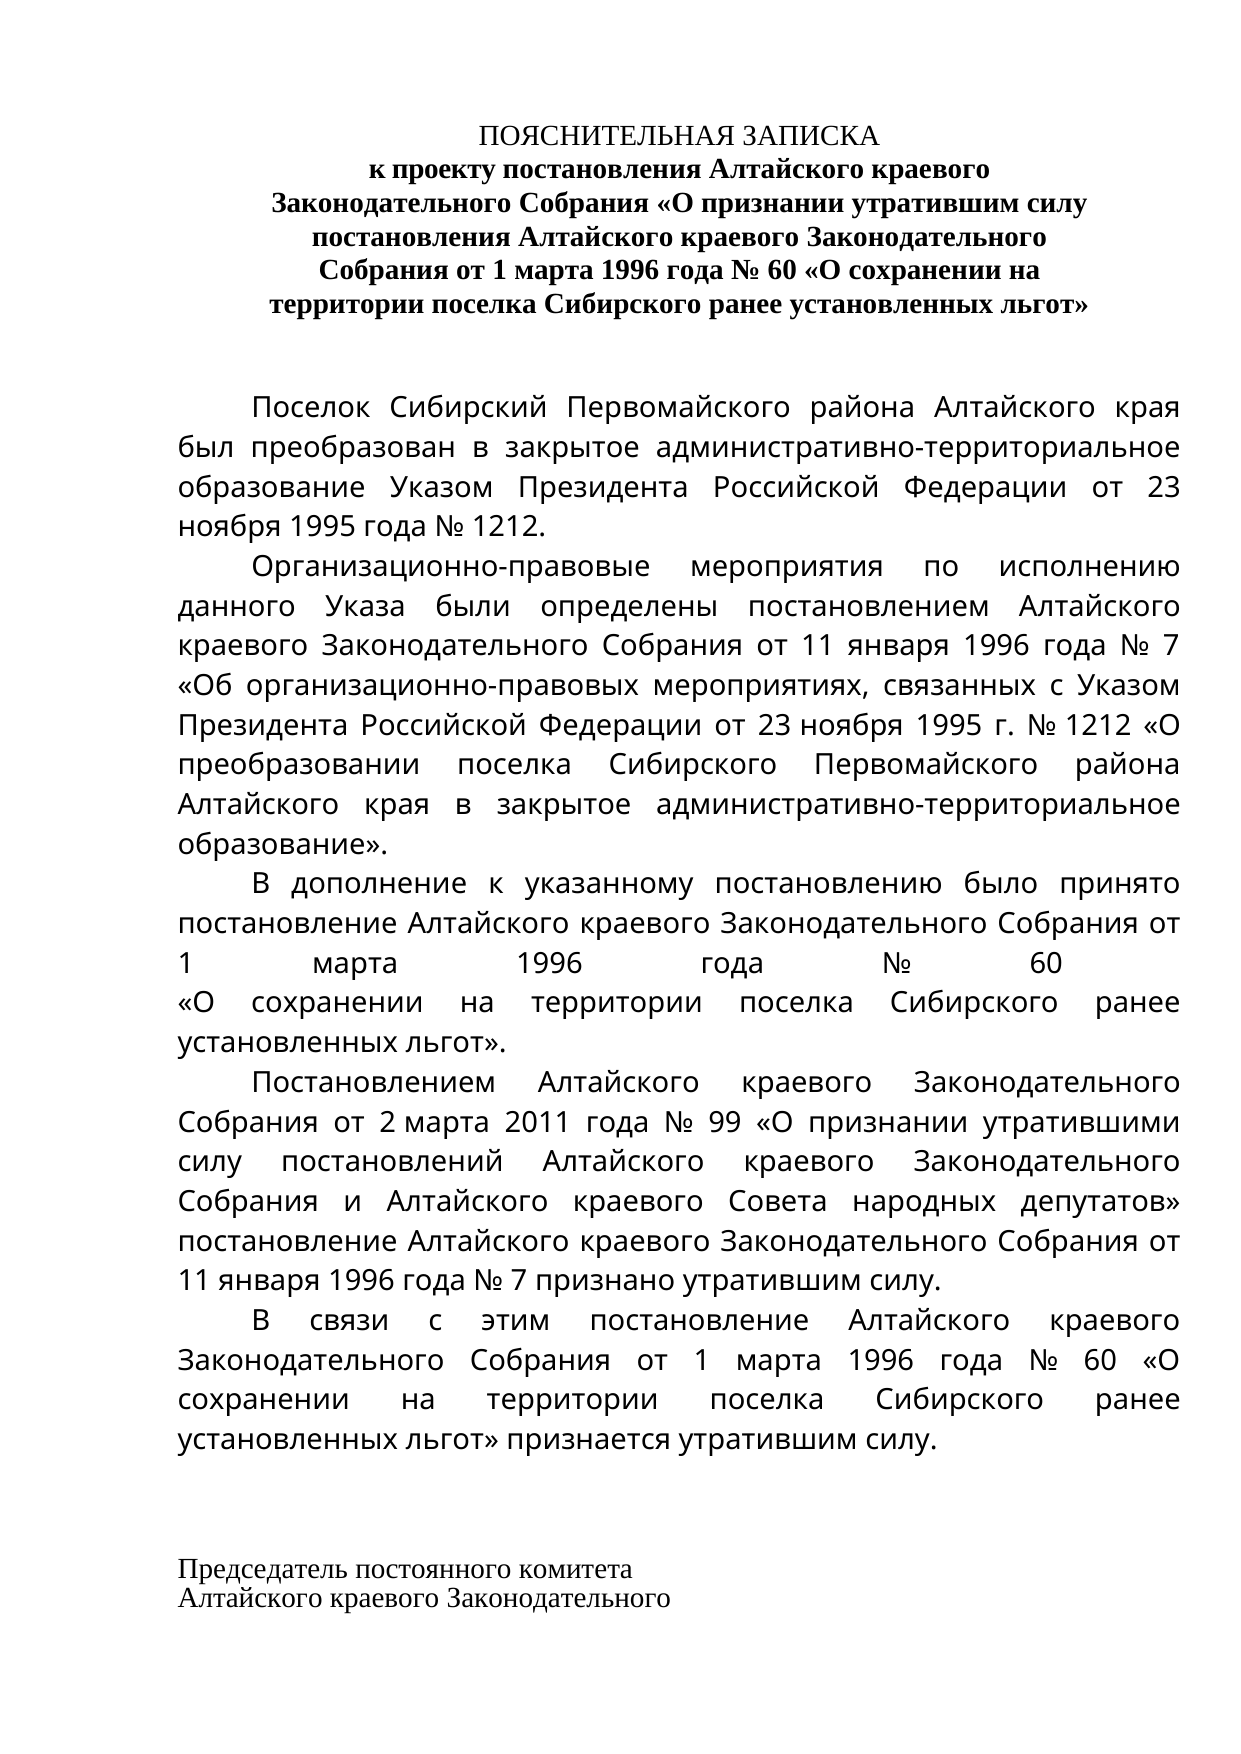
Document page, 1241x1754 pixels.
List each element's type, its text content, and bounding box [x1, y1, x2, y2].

text к проекту постановления Алтайского краевого Законодательного Собрания «О признании утратившим силу постановления Алтайского краевого Законодательного Собрания от 1 марта 1996 года № 60 «О сохранении на территории поселка Сибирского ранее установленных льгот» [251, 152, 1107, 319]
text Председатель постоянного комитета [177, 1555, 1181, 1584]
text Организационно-правовые мероприятия по исполнению данного Указа были определены постановлением Алтайского краевого Законодательного Собрания от 11 января 1996 года № 7 «Об организационно-правовых мероприятиях, связанных с Указом Президента Российской Федерации от 23 ноября 1995 г. № 1212 «О преобразовании поселка Сибирского Первомайского района Алтайского края в закрытое административно-территориальное образование». [177, 545, 1181, 863]
text ПОЯСНИТЕЛЬНАЯ ЗАПИСКА [177, 118, 1181, 152]
text Алтайского краевого Законодательного [177, 1584, 1181, 1614]
text В дополнение к указанному постановлению было принято постановление Алтайского краевого Законодательного Собрания от 1 марта 1996 года № 60 «О сохранении на территории поселка Сибирского ранее установленных льгот». [177, 863, 1181, 1061]
text В связи с этим постановление Алтайского краевого Законодательного Собрания от 1 марта 1996 года № 60 «О сохранении на территории поселка Сибирского ранее установленных льгот» признается утратившим силу. [177, 1299, 1181, 1458]
text Поселок Сибирский Первомайского района Алтайского края был преобразован в закрытое административно-территориальное образование Указом Президента Российской Федерации от 23 ноября 1995 года № 1212. [177, 386, 1181, 545]
text Постановлением Алтайского краевого Законодательного Собрания от 2 марта 2011 года № 99 «О признании утратившими силу постановлений Алтайского краевого Законодательного Собрания и Алтайского краевого Совета народных депутатов» постановление Алтайского краевого Законодательного Собрания от 11 января 1996 года № 7 признано утратившим силу. [177, 1061, 1181, 1299]
